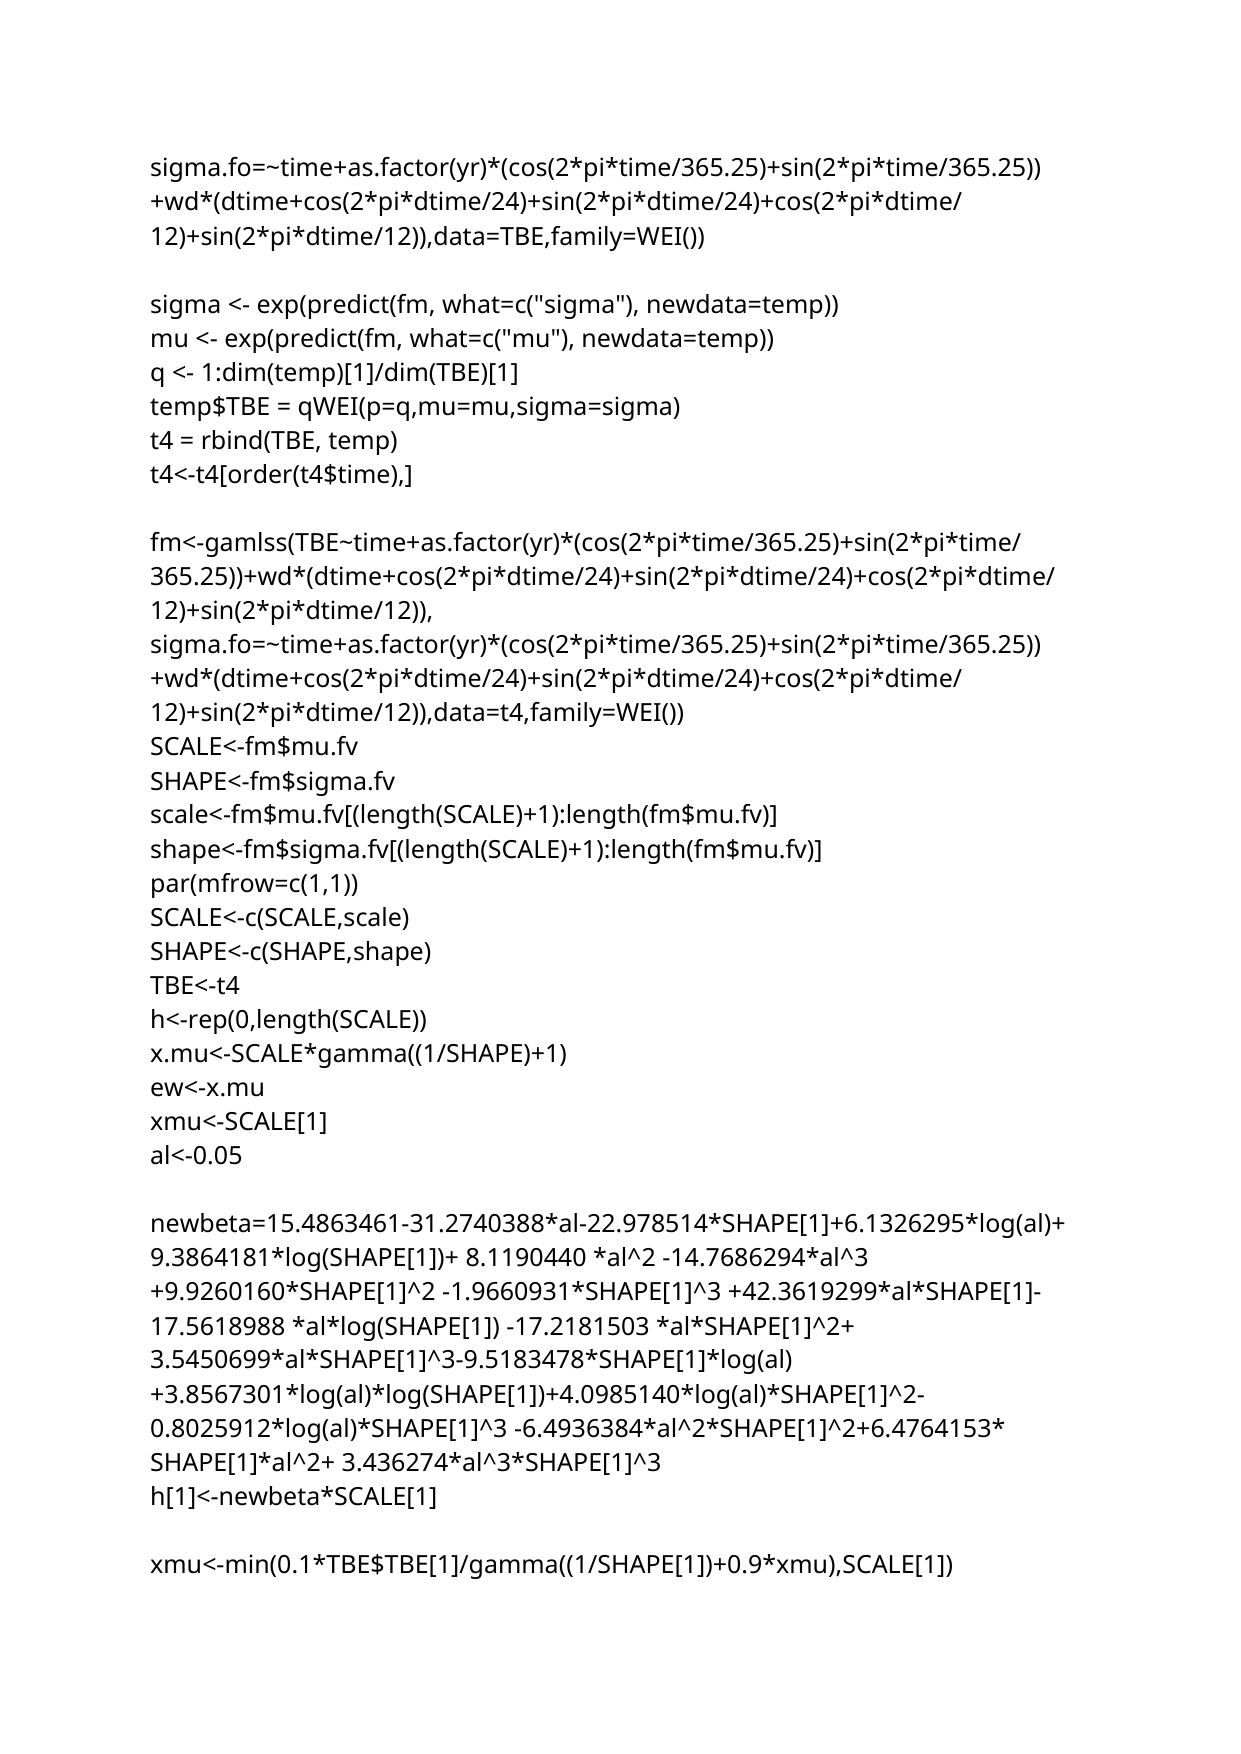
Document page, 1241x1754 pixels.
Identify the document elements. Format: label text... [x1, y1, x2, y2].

text mu <- exp(predict(fm, what=c("mu"), newdata=temp)) [150, 320, 1090, 354]
text xmu<-SCALE[1] [150, 1104, 1090, 1138]
text fm<-gamlss(TBE~time+as.factor(yr)*(cos(2*pi*time/365.25)+sin(2*pi*time/365.25))+wd*(dtime+cos(2*pi*dtime/24)+sin(2*pi*dtime/24)+cos(2*pi*dtime/12)+sin(2*pi*dtime/12)), sigma.fo=~time+as.factor(yr)*(cos(2*pi*time/365.25)+sin(2*pi*time/365.25))+wd*(dtime+cos(2*pi*dtime/24)+sin(2*pi*dtime/24)+cos(2*pi*dtime/12)+sin(2*pi*dtime/12)),data=t4,family=WEI()) [150, 525, 1090, 729]
text SCALE<-fm$mu.fv [150, 729, 1090, 763]
text al<-0.05 [150, 1138, 1090, 1172]
text q <- 1:dim(temp)[1]/dim(TBE)[1] [150, 354, 1090, 388]
text t4<-t4[order(t4$time),] [150, 457, 1090, 491]
text par(mfrow=c(1,1)) [150, 865, 1090, 899]
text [150, 150, 1090, 252]
text shape<-fm$sigma.fv[(length(SCALE)+1):length(fm$mu.fv)] [150, 831, 1090, 865]
text SHAPE<-fm$sigma.fv [150, 763, 1090, 797]
text x.mu<-SCALE*gamma((1/SHAPE)+1) [150, 1036, 1090, 1070]
text t4 = rbind(TBE, temp) [150, 422, 1090, 457]
text temp$TBE = qWEI(p=q,mu=mu,sigma=sigma) [150, 388, 1090, 422]
text sigma <- exp(predict(fm, what=c("sigma"), newdata=temp)) [150, 286, 1090, 320]
text scale<-fm$mu.fv[(length(SCALE)+1):length(fm$mu.fv)] [150, 797, 1090, 831]
text ew<-x.mu [150, 1070, 1090, 1104]
text h<-rep(0,length(SCALE)) [150, 1002, 1090, 1036]
text SHAPE<-c(SHAPE,shape) [150, 933, 1090, 967]
text TBE<-t4 [150, 967, 1090, 1002]
text h[1]<-newbeta*SCALE[1] [150, 1478, 1090, 1512]
text xmu<-min(0.1*TBE$TBE[1]/gamma((1/SHAPE[1])+0.9*xmu),SCALE[1]) [150, 1547, 1090, 1581]
text newbeta=15.4863461-31.2740388*al-22.978514*SHAPE[1]+6.1326295*log(al)+ 9.3864181*log(SHAPE[1])+ 8.1190440 *al^2 -14.7686294*al^3 +9.9260160*SHAPE[1]^2 -1.9660931*SHAPE[1]^3 +42.3619299*al*SHAPE[1]-17.5618988 *al*log(SHAPE[1]) -17.2181503 *al*SHAPE[1]^2+ 3.5450699*al*SHAPE[1]^3-9.5183478*SHAPE[1]*log(al)+3.8567301*log(al)*log(SHAPE[1])+4.0985140*log(al)*SHAPE[1]^2-0.8025912*log(al)*SHAPE[1]^3 -6.4936384*al^2*SHAPE[1]^2+6.4764153* SHAPE[1]*al^2+ 3.436274*al^3*SHAPE[1]^3 [150, 1206, 1090, 1478]
text SCALE<-c(SCALE,scale) [150, 899, 1090, 933]
